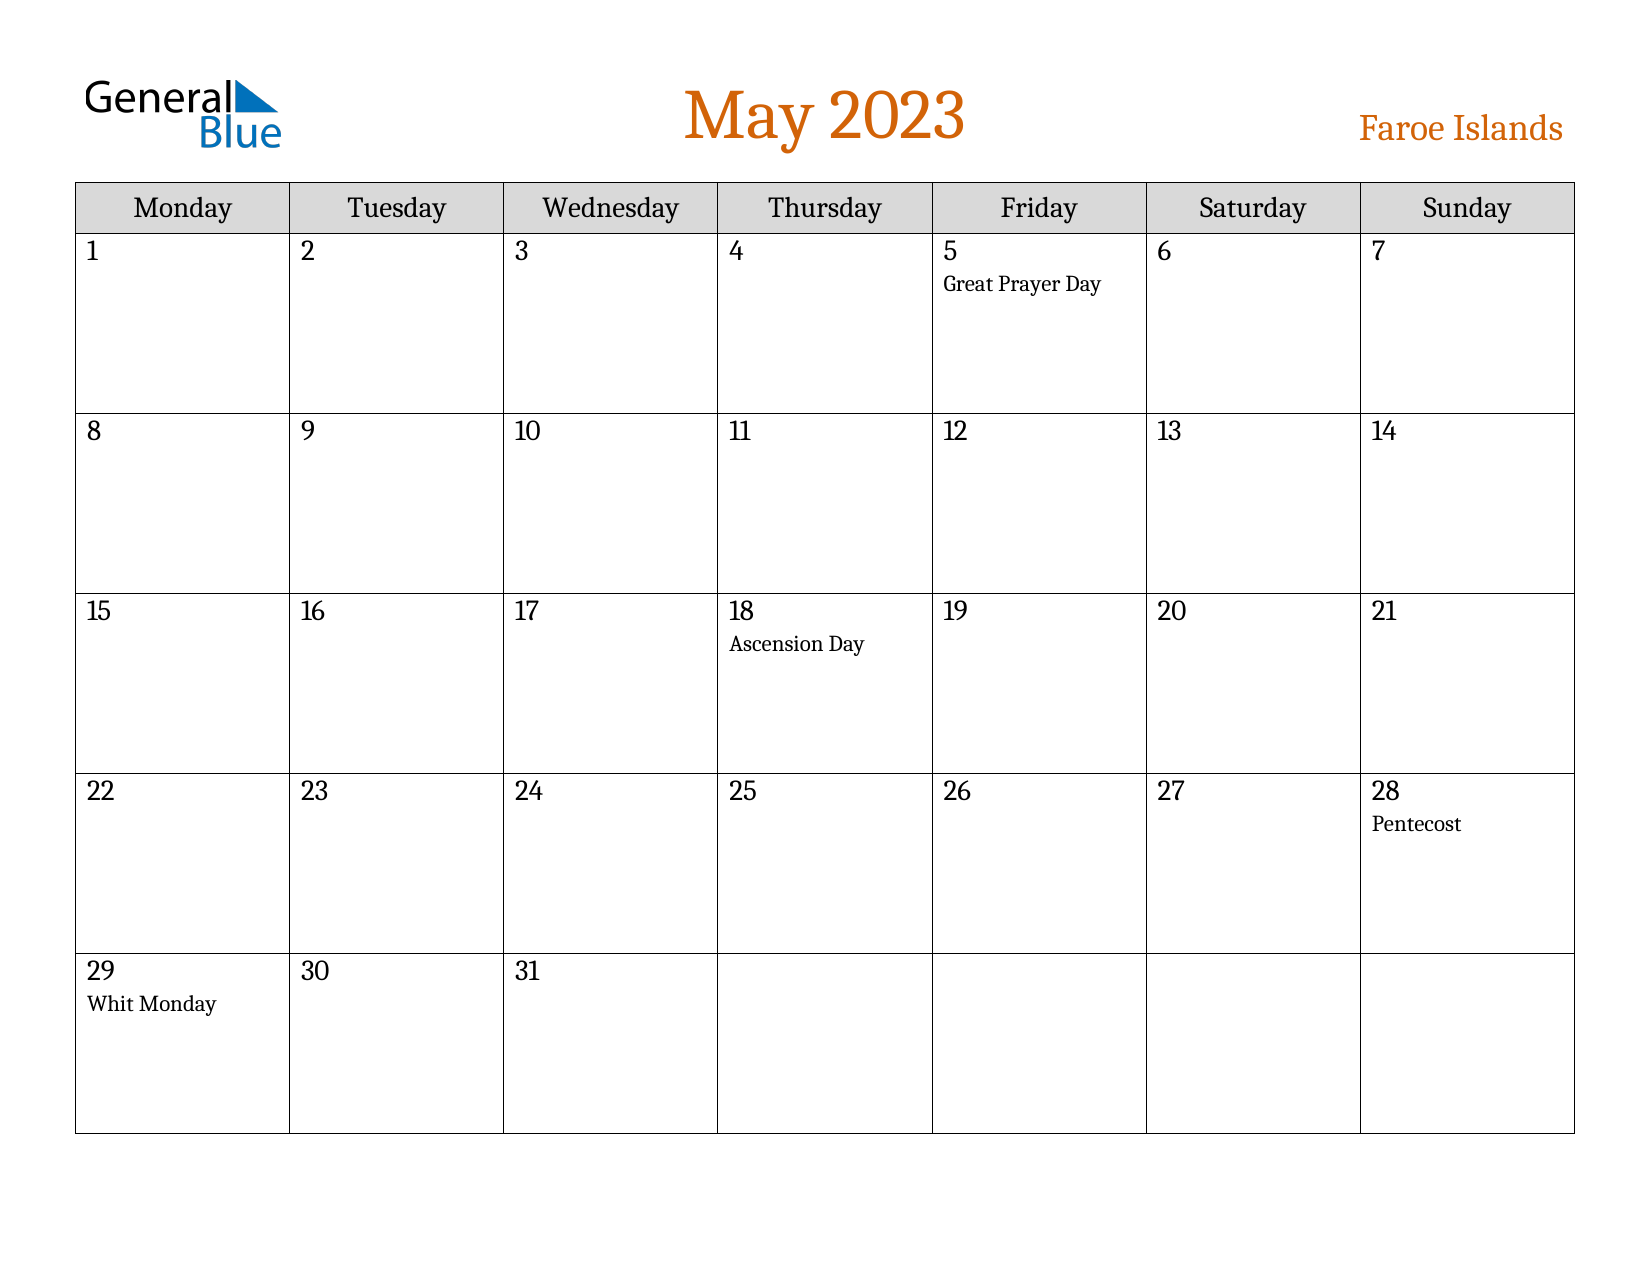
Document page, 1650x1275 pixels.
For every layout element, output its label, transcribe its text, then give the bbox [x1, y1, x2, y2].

table_cell [290, 630, 503, 773]
table_cell [1361, 270, 1574, 413]
table_cell 21 [1361, 594, 1574, 630]
table_cell 7 [1361, 234, 1574, 270]
table_cell [76, 270, 289, 413]
table_cell [718, 270, 932, 413]
table_cell [933, 450, 1146, 593]
table_cell [504, 990, 717, 1133]
table_cell [504, 270, 717, 413]
table_cell [290, 270, 503, 413]
table_cell Wednesday [504, 183, 717, 233]
table_cell 17 [504, 594, 717, 630]
table_cell [718, 450, 932, 593]
table_cell Tuesday [290, 183, 503, 233]
table_cell [504, 630, 717, 773]
table_cell 26 [933, 774, 1146, 810]
table_cell 24 [504, 774, 717, 810]
table_cell [1147, 450, 1360, 593]
table_cell Ascension Day [718, 630, 932, 773]
table_cell 19 [933, 594, 1146, 630]
table_cell [290, 810, 503, 953]
table_cell [933, 954, 1146, 990]
table_cell 20 [1147, 594, 1360, 630]
table_cell Sunday [1361, 183, 1574, 233]
table_cell [1147, 630, 1360, 773]
table_header Faroe Islands [1146, 75, 1574, 182]
table_cell [290, 450, 503, 593]
table_cell Pentecost [1361, 810, 1574, 953]
table_cell 5 [933, 234, 1146, 270]
table_cell [933, 990, 1146, 1133]
table_cell [1361, 630, 1574, 773]
table_cell 8 [76, 414, 289, 450]
table_cell 9 [290, 414, 503, 450]
table_cell [504, 450, 717, 593]
table_cell 12 [933, 414, 1146, 450]
table_cell 25 [718, 774, 932, 810]
table_cell [718, 810, 932, 953]
table_cell [290, 990, 503, 1133]
table_cell [76, 630, 289, 773]
table_cell [718, 990, 932, 1133]
table_cell Thursday [718, 183, 932, 233]
table_cell [933, 630, 1146, 773]
table_cell 14 [1361, 414, 1574, 450]
table_cell [1147, 954, 1360, 990]
table_cell [1361, 954, 1574, 990]
table_cell Monday [76, 183, 289, 233]
table_cell 28 [1361, 774, 1574, 810]
table_cell [1147, 990, 1360, 1133]
table_cell [1147, 270, 1360, 413]
table_cell 4 [718, 234, 932, 270]
picture [86, 80, 281, 148]
table_cell Whit Monday [76, 990, 289, 1133]
table_cell [76, 450, 289, 593]
table_cell 15 [76, 594, 289, 630]
table_cell 23 [290, 774, 503, 810]
table_cell 27 [1147, 774, 1360, 810]
table_cell [933, 810, 1146, 953]
table_header May 2023 [504, 75, 1146, 182]
table_cell 13 [1147, 414, 1360, 450]
table_cell 31 [504, 954, 717, 990]
table_cell [1361, 450, 1574, 593]
table_cell [504, 810, 717, 953]
table_cell 18 [718, 594, 932, 630]
table_cell 30 [290, 954, 503, 990]
table_cell [1147, 810, 1360, 953]
table_cell [76, 810, 289, 953]
table_cell 29 [76, 954, 289, 990]
table_header [76, 75, 503, 182]
table_cell Saturday [1147, 183, 1360, 233]
table_cell 16 [290, 594, 503, 630]
table_cell [1361, 990, 1574, 1133]
table_cell 3 [504, 234, 717, 270]
table_cell 22 [76, 774, 289, 810]
table_cell 6 [1147, 234, 1360, 270]
table_cell 10 [504, 414, 717, 450]
table_cell 11 [718, 414, 932, 450]
table_cell Friday [933, 183, 1146, 233]
table_cell 1 [76, 234, 289, 270]
table_cell 2 [290, 234, 503, 270]
table_cell Great Prayer Day [933, 270, 1146, 413]
table_cell [718, 954, 932, 990]
